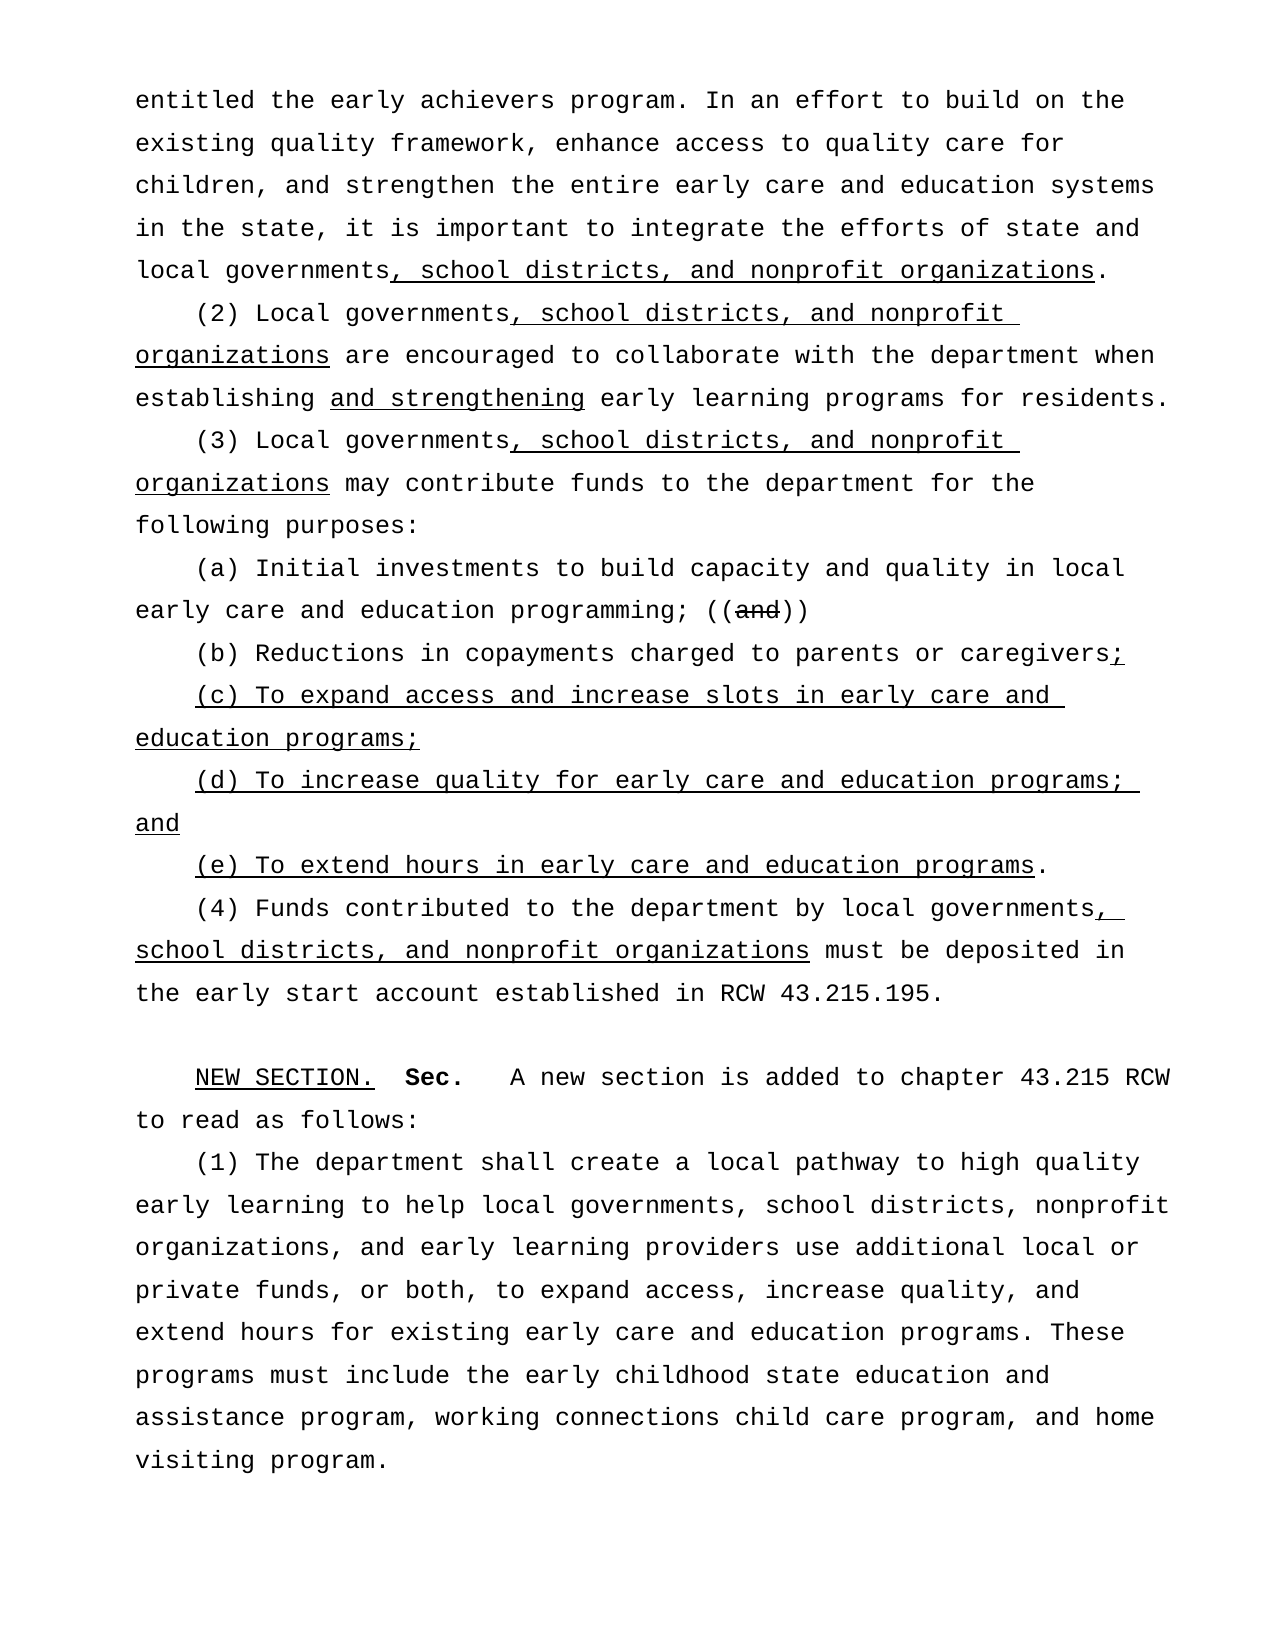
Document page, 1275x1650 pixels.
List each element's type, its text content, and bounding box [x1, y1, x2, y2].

text (4) Funds contributed to the department by local governments, school districts, and nonprofit organizations must be deposited in the early start account established in RCW 43.215.195. [135, 882, 1170, 1010]
text (3) Local governments, school districts, and nonprofit organizations may contribute funds to the department for the following purposes: [135, 415, 1170, 542]
text (b) Reductions in copayments charged to parents or caregivers; [135, 627, 1170, 670]
text (c) To expand access and increase slots in early care and education programs; [135, 670, 1170, 755]
text (1) The department shall create a local pathway to high quality early learning to help local governments, school districts, nonprofit organizations, and early learning providers use additional local or private funds, or both, to expand access, increase quality, and extend hours for existing early care and education programs. These programs must include the early childhood state education and assistance program, working connections child care program, and home visiting program. [135, 1137, 1170, 1477]
text (e) To extend hours in early care and education programs. [135, 840, 1170, 882]
text (d) To increase quality for early care and education programs; and [135, 755, 1170, 840]
text (2) Local governments, school districts, and nonprofit organizations are encouraged to collaborate with the department when establishing and strengthening early learning programs for residents. [135, 287, 1170, 415]
text NEW SECTION. Sec. A new section is added to chapter 43.215 RCW to read as follows: [135, 1052, 1170, 1137]
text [135, 75, 1170, 287]
text (a) Initial investments to build capacity and quality in local early care and education programming; ((and)) [135, 542, 1170, 627]
